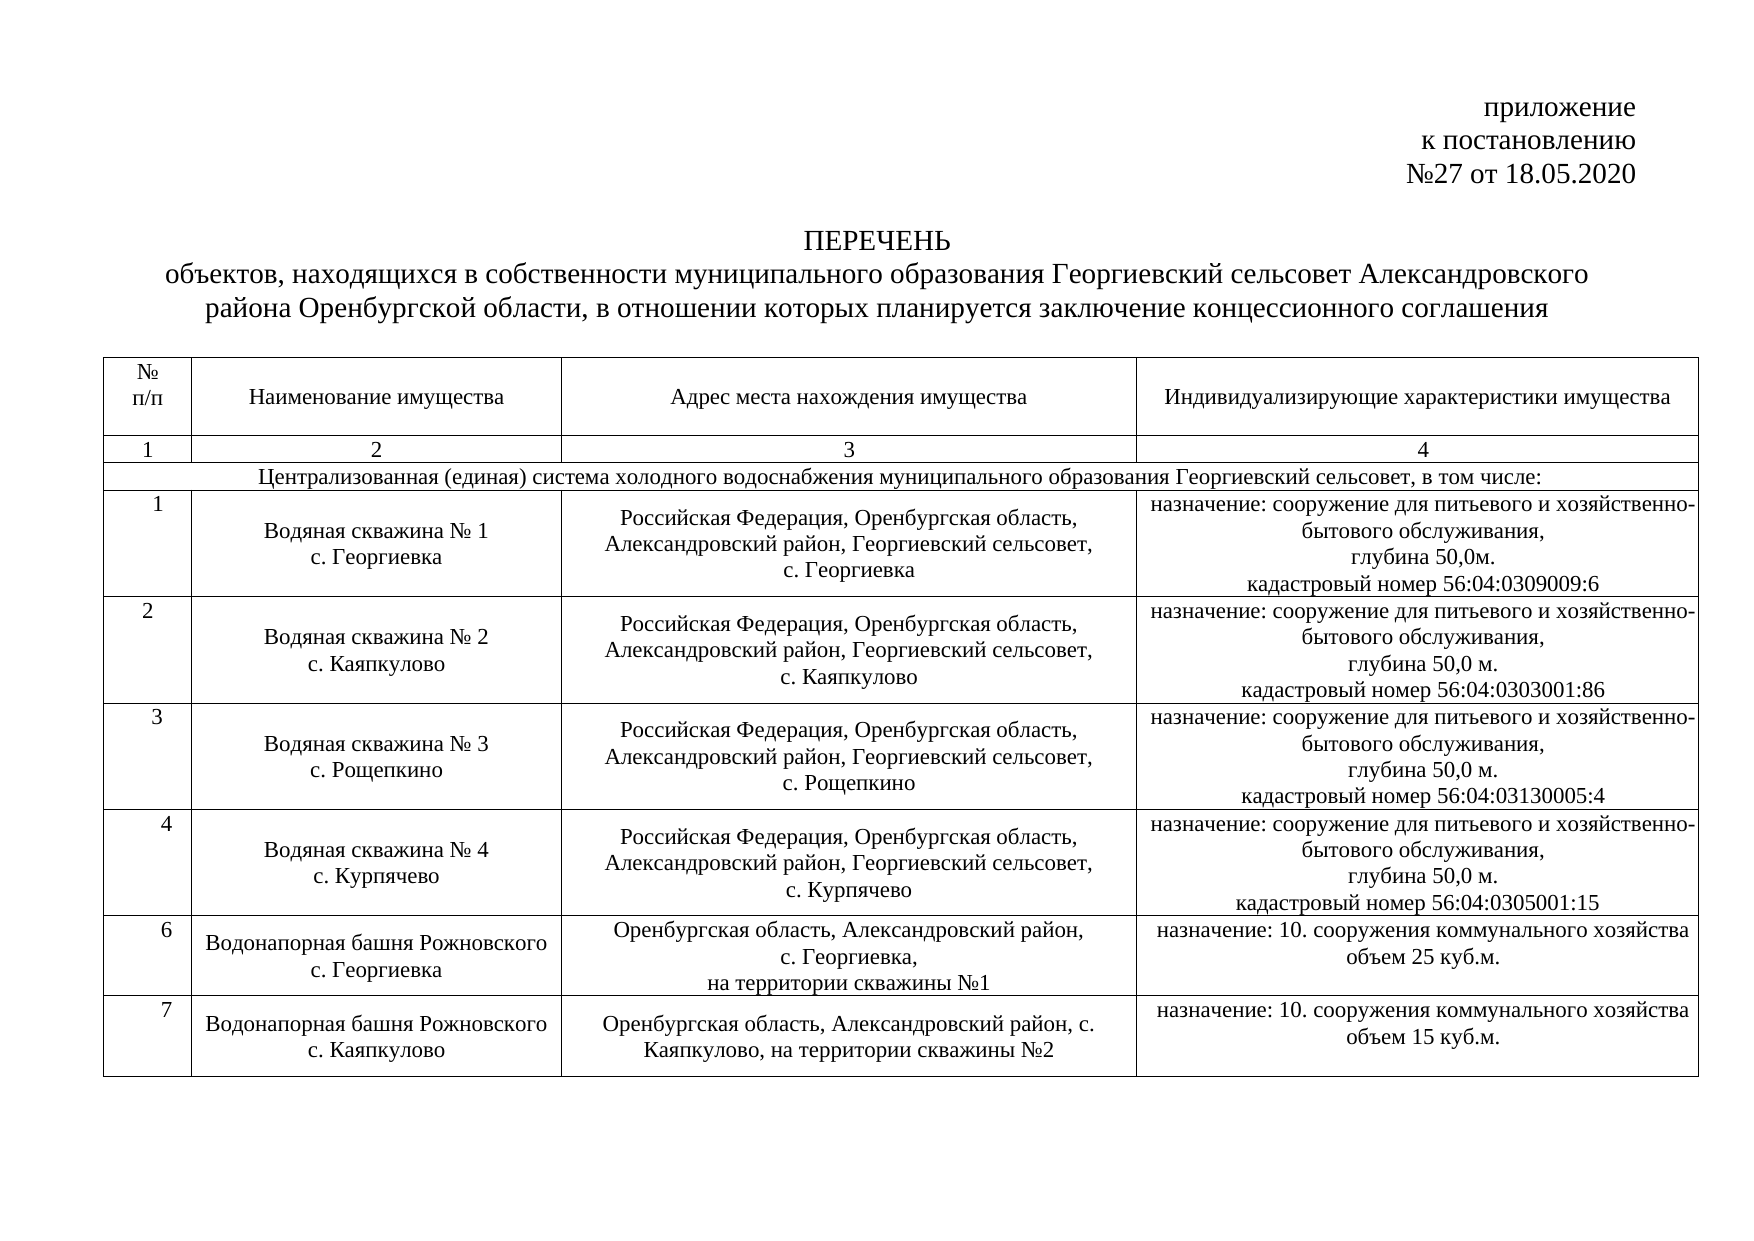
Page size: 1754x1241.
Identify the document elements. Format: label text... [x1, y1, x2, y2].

table_cell 3 [562, 436, 1136, 462]
table_header Индивидуализирующие характеристики имущества [1137, 358, 1698, 435]
text приложение [118, 89, 1636, 122]
table_cell Водонапорная башня Рожновского с. Георгиевка [192, 916, 561, 995]
table_cell Водяная скважина № 3 с. Рощепкино [192, 704, 561, 809]
table_cell 1 [104, 436, 191, 462]
table_cell 7 [104, 996, 191, 1076]
table_cell Российская Федерация, Оренбургская область, Александровский район, Георгиевский сельсовет, с. Каяпкулово [562, 597, 1136, 702]
table_cell Водяная скважина № 4 с. Курпячево [192, 810, 561, 915]
table_cell 3 [104, 704, 191, 809]
table_cell Оренбургская область, Александровский район, с. Георгиевка, на территории скважины №1 [562, 916, 1136, 995]
text к постановлению [118, 122, 1636, 156]
table_cell назначение: сооружение для питьевого и хозяйственно-бытового обслуживания, глубина 50,0 м. кадастровый номер 56:04:0305001:15 [1137, 810, 1698, 915]
table_cell Водонапорная башня Рожновского с. Каяпкулово [192, 996, 561, 1076]
table_cell Оренбургская область, Александровский район, с. Каяпкулово, на территории скважины №2 [562, 996, 1136, 1076]
table_cell назначение: сооружение для питьевого и хозяйственно-бытового обслуживания, глубина 50,0 м. кадастровый номер 56:04:03130005:4 [1137, 704, 1698, 809]
table_cell назначение: 10. сооружения коммунального хозяйства объем 25 куб.м. [1137, 916, 1698, 995]
table_header Наименование имущества [192, 358, 561, 435]
table_cell 6 [104, 916, 191, 995]
table_header Адрес места нахождения имущества [562, 358, 1136, 435]
table_cell Российская Федерация, Оренбургская область, Александровский район, Георгиевский сельсовет, с. Георгиевка [562, 491, 1136, 596]
table_cell 2 [104, 597, 191, 702]
table_cell назначение: сооружение для питьевого и хозяйственно-бытового обслуживания, глубина 50,0м. кадастровый номер 56:04:0309009:6 [1137, 491, 1698, 596]
table_cell назначение: 10. сооружения коммунального хозяйства объем 15 куб.м. [1137, 996, 1698, 1076]
table_cell 4 [104, 810, 191, 915]
table_cell назначение: сооружение для питьевого и хозяйственно-бытового обслуживания, глубина 50,0 м. кадастровый номер 56:04:0303001:86 [1137, 597, 1698, 702]
table_cell 4 [1137, 436, 1698, 462]
table_cell Российская Федерация, Оренбургская область, Александровский район, Георгиевский сельсовет, с. Рощепкино [562, 704, 1136, 809]
table_cell Централизованная (единая) система холодного водоснабжения муниципального образования Георгиевский сельсовет, в том числе: [104, 463, 1698, 489]
text ПЕРЕЧЕНЬ [118, 223, 1636, 256]
table_header № п/п [104, 358, 191, 435]
table_cell Российская Федерация, Оренбургская область, Александровский район, Георгиевский сельсовет, с. Курпячево [562, 810, 1136, 915]
table_cell Водяная скважина № 1 с. Георгиевка [192, 491, 561, 596]
text №27 от 18.05.2020 [118, 156, 1636, 189]
table_cell 2 [192, 436, 561, 462]
table_cell 1 [104, 491, 191, 596]
text объектов, находящихся в собственности муниципального образования Георгиевский сельсовет Александровского района Оренбургской области, в отношении которых планируется заключение концессионного соглашения [118, 256, 1636, 323]
table_cell Водяная скважина № 2 с. Каяпкулово [192, 597, 561, 702]
